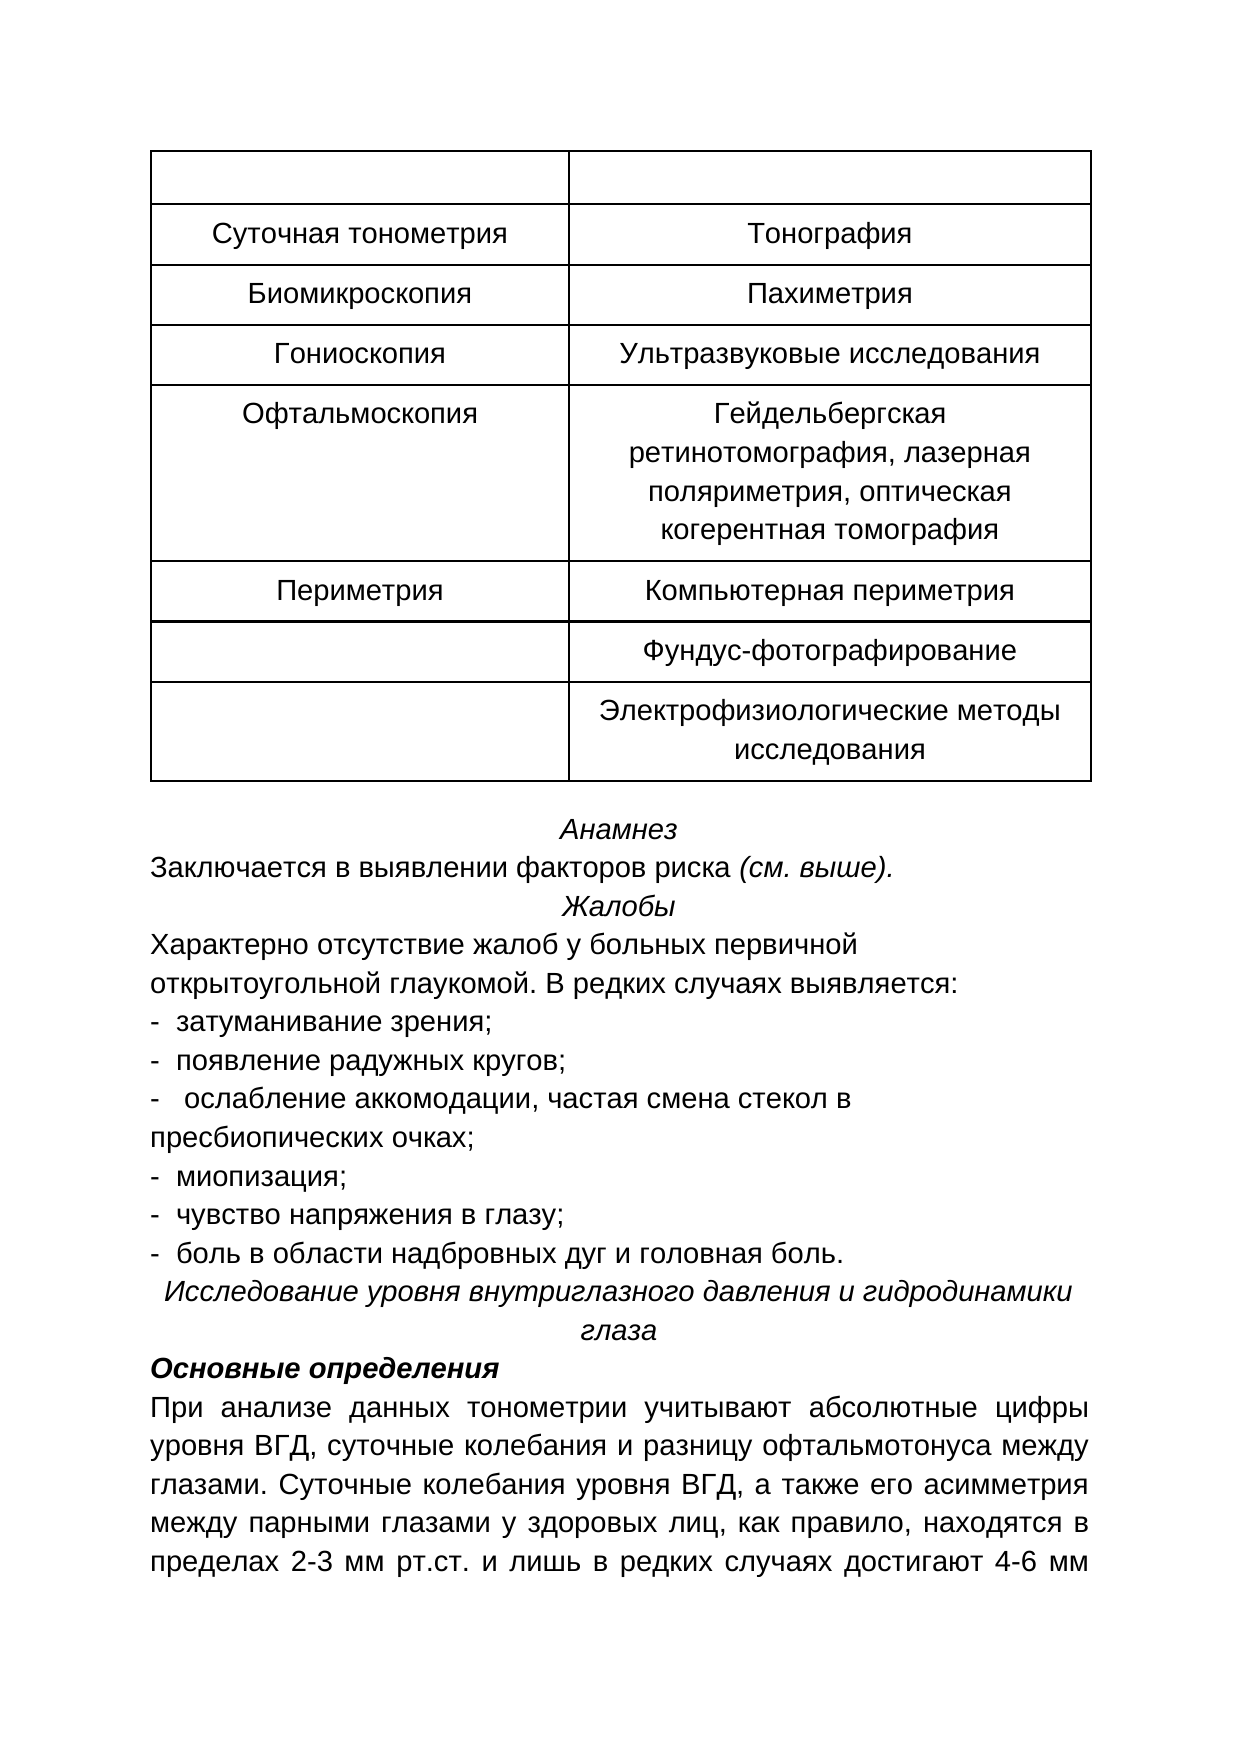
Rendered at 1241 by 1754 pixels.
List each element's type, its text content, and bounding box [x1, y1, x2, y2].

table_cell Биомикроскопия [152, 266, 568, 324]
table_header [152, 152, 568, 203]
text Заключается в выявлении факторов риска (см. выше). [150, 850, 1090, 884]
table_cell Гейдельбергская ретинотомография, лазерная поляриметрия, оптическая когерентная томография [570, 386, 1090, 560]
text - затуманивание зрения; [150, 1004, 1090, 1038]
table_cell Гониоскопия [152, 326, 568, 384]
table_cell Тонография [570, 205, 1090, 263]
table_cell [152, 623, 568, 681]
table_cell Периметрия [152, 562, 568, 620]
table_cell Пахиметрия [570, 266, 1090, 324]
table_cell Офтальмоскопия [152, 386, 568, 560]
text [150, 1390, 1090, 1578]
text Анамнез [150, 812, 1090, 845]
text - появление радужных кругов; [150, 1043, 1090, 1077]
table_cell Компьютерная периметрия [570, 562, 1090, 620]
table_cell Электрофизиологические методы исследования [570, 683, 1090, 779]
text Характерно отсутствие жалоб у больных первичной открытоугольной глаукомой. В редких случаях выявляется: [150, 927, 1090, 999]
table_cell Фундус-фотографирование [570, 623, 1090, 681]
text - чувство напряжения в глазу; [150, 1197, 1090, 1231]
table_cell [152, 683, 568, 779]
text Жалобы [150, 889, 1090, 922]
text - миопизация; [150, 1159, 1090, 1192]
text Основные определения [150, 1351, 1090, 1385]
text - ослабление аккомодации, частая смена стекол в пресбиопических очках; [150, 1082, 1090, 1154]
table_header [570, 152, 1090, 203]
table_cell Суточная тонометрия [152, 205, 568, 263]
text Исследование уровня внутриглазного давления и гидродинамики глаза [150, 1274, 1090, 1346]
table_cell Ультразвуковые исследования [570, 326, 1090, 384]
text - боль в области надбровных дуг и головная боль. [150, 1236, 1090, 1269]
